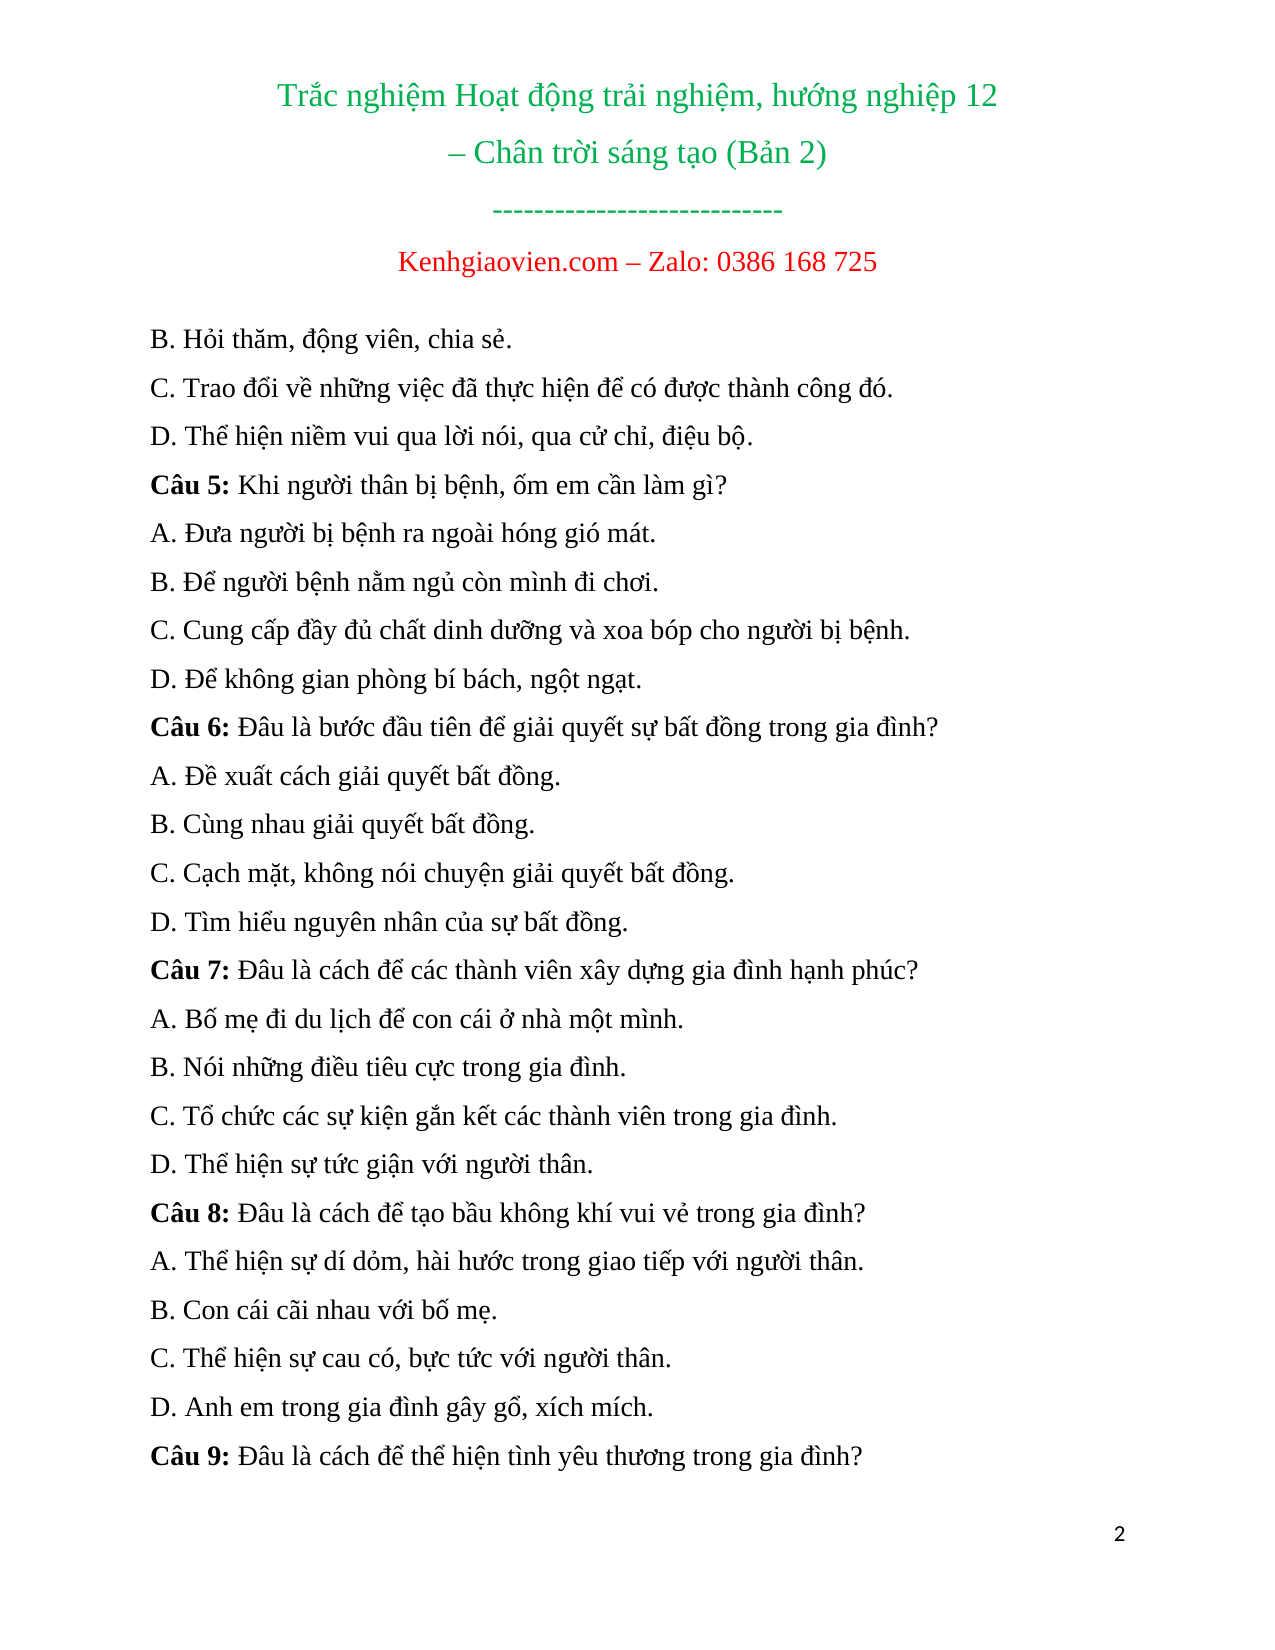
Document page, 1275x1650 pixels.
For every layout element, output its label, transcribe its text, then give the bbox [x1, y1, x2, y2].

text B. Hỏi thăm, động viên, chia sẻ. [150, 322, 1125, 354]
text B. Con cái cãi nhau với bố mẹ. [150, 1293, 1125, 1325]
text C. Thể hiện sự cau có, bực tức với người thân. [150, 1342, 1125, 1374]
text A. Đề xuất cách giải quyết bất đồng. [150, 759, 1125, 791]
text C. Cạch mặt, không nói chuyện giải quyết bất đồng. [150, 856, 1125, 888]
text D. Anh em trong gia đình gây gổ, xích mích. [150, 1390, 1125, 1422]
text D. Tìm hiểu nguyên nhân của sự bất đồng. [150, 905, 1125, 937]
text Câu 9: Đâu là cách để thể hiện tình yêu thương trong gia đình? [150, 1439, 1125, 1471]
text D. Để không gian phòng bí bách, ngột ngạt. [150, 662, 1125, 694]
text C. Cung cấp đầy đủ chất dinh dưỡng và xoa bóp cho người bị bệnh. [150, 613, 1125, 646]
text C. Trao đổi về những việc đã thực hiện để có được thành công đó. [150, 371, 1125, 403]
text Câu 6: Đâu là bước đầu tiên để giải quyết sự bất đồng trong gia đình? [150, 711, 1125, 743]
text B. Cùng nhau giải quyết bất đồng. [150, 808, 1125, 840]
text Câu 7: Đâu là cách để các thành viên xây dựng gia đình hạnh phúc? [150, 953, 1125, 986]
text Câu 5: Khi người thân bị bệnh, ốm em cần làm gì? [150, 468, 1125, 500]
text A. Bố mẹ đi du lịch để con cái ở nhà một mình. [150, 1002, 1125, 1034]
text C. Tổ chức các sự kiện gắn kết các thành viên trong gia đình. [150, 1099, 1125, 1131]
text D. Thể hiện niềm vui qua lời nói, qua cử chỉ, điệu bộ. [150, 419, 1125, 452]
text D. Thể hiện sự tức giận với người thân. [150, 1147, 1125, 1180]
text A. Thể hiện sự dí dỏm, hài hước trong giao tiếp với người thân. [150, 1244, 1125, 1277]
text Câu 8: Đâu là cách để tạo bầu không khí vui vẻ trong gia đình? [150, 1196, 1125, 1228]
text B. Nói những điều tiêu cực trong gia đình. [150, 1050, 1125, 1083]
text B. Để người bệnh nằm ngủ còn mình đi chơi. [150, 565, 1125, 597]
text A. Đưa người bị bệnh ra ngoài hóng gió mát. [150, 516, 1125, 549]
